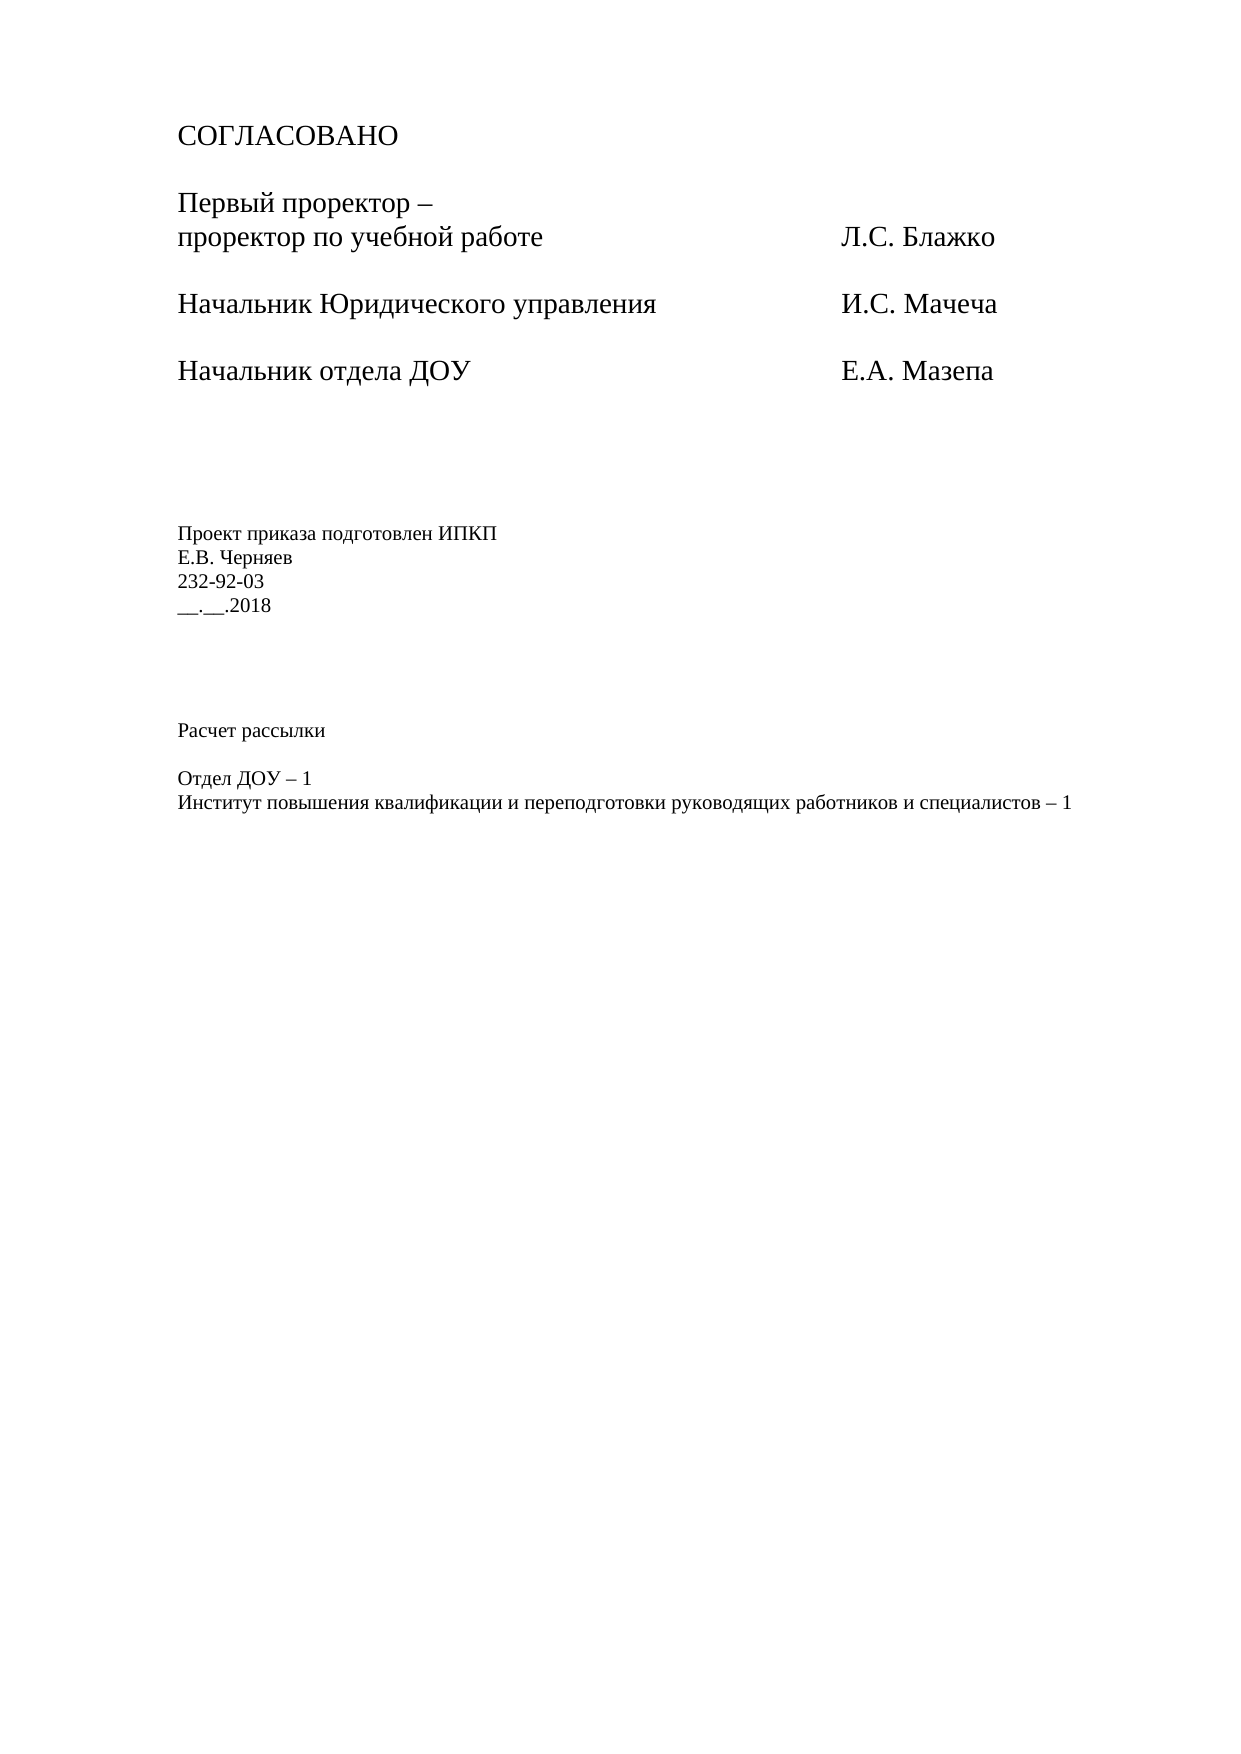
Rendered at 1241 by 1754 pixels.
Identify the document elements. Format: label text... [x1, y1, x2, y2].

text Отдел ДОУ – 1 [177, 766, 1152, 790]
text Е.В. Черняев [177, 545, 1152, 569]
text Проект приказа подготовлен ИПКП [177, 521, 1152, 545]
text Расчет рассылки [177, 717, 1152, 742]
text 232-92-03 [177, 569, 1152, 593]
text Начальник Юридического управления И.С. Мачеча [177, 286, 1152, 319]
text __.__.2018 [177, 593, 1152, 617]
text Начальник отдела ДОУ Е.А. Мазепа [177, 353, 1152, 386]
text Первый проректор – [177, 185, 1152, 219]
text СОГЛАСОВАНО [177, 118, 1152, 152]
text Институт повышения квалификации и переподготовки руководящих работников и специалистов – 1 [177, 790, 1152, 814]
text проректор по учебной работе Л.С. Блажко [177, 219, 1152, 252]
